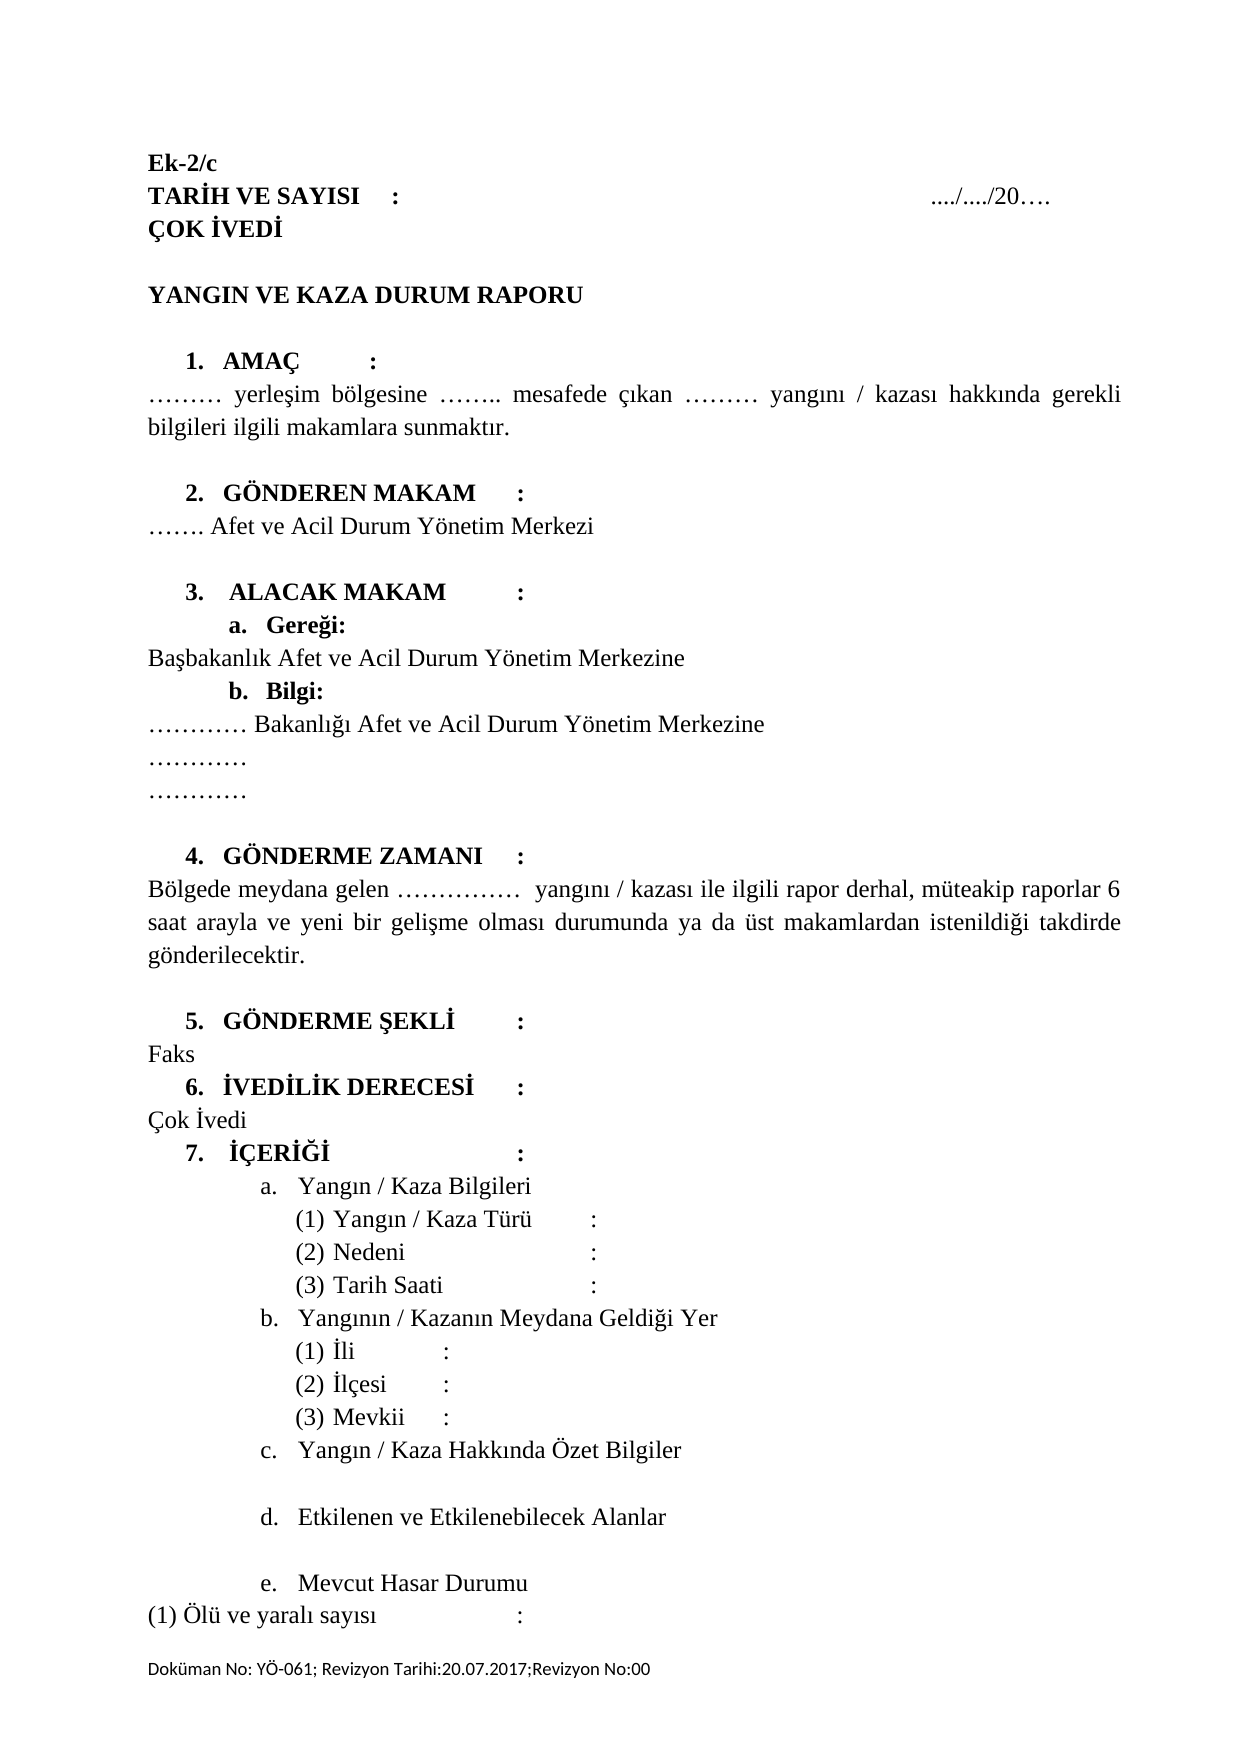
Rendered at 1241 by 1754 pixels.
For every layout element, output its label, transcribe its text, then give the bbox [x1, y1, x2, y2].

text (1) Ölü ve yaralı sayısı : [148, 1601, 1122, 1629]
text Çok İvedi [148, 1105, 1122, 1134]
list Yangının / Kazanın Meydana Geldiği Yer [260, 1303, 1122, 1332]
list Tarih Saati : [295, 1270, 1122, 1299]
list GÖNDERME ŞEKLİ : [185, 1006, 1122, 1035]
text ………… [148, 742, 1122, 771]
list Etkilenen ve Etkilenebilecek Alanlar [260, 1502, 1122, 1530]
text Bölgede meydana gelen …………… yangını / kazası ile ilgili rapor derhal, müteakip raporlar 6 saat arayla ve yeni bir gelişme olması durumunda ya da üst makamlardan istenildiği takdirde gönderilecektir. [148, 874, 1122, 969]
text TARİH VE SAYISI : ..../..../20…. [148, 181, 1122, 209]
text ………… [148, 775, 1122, 804]
list İVEDİLİK DERECESİ : [185, 1072, 1122, 1101]
list ALACAK MAKAM : [185, 577, 1122, 606]
list Mevkii : [295, 1402, 1122, 1431]
text YANGIN VE KAZA DURUM RAPORU [148, 280, 1122, 308]
text Başbakanlık Afet ve Acil Durum Yönetim Merkezine [148, 643, 1122, 672]
list Gereği: [228, 610, 1122, 639]
list Yangın / Kaza Türü : [295, 1204, 1122, 1233]
text ………… Bakanlığı Afet ve Acil Durum Yönetim Merkezine [148, 709, 1122, 738]
list Yangın / Kaza Hakkında Özet Bilgiler [260, 1436, 1122, 1464]
list AMAÇ : [185, 346, 1122, 374]
list GÖNDERME ZAMANI : [185, 841, 1122, 870]
list İlçesi : [295, 1369, 1122, 1398]
list Yangın / Kaza Bilgileri [260, 1171, 1122, 1200]
text Ek-2/c [148, 148, 1122, 176]
text ……… yerleşim bölgesine …….. mesafede çıkan ……… yangını / kazası hakkında gerekli bilgileri ilgili makamlara sunmaktır. [148, 379, 1122, 441]
list İÇERİĞİ : [185, 1138, 1122, 1167]
list Bilgi: [228, 676, 1122, 705]
list GÖNDEREN MAKAM : [185, 478, 1122, 507]
text ……. Afet ve Acil Durum Yönetim Merkezi [148, 511, 1122, 540]
list İli : [295, 1336, 1122, 1365]
list Mevcut Hasar Durumu [260, 1568, 1122, 1596]
text Faks [148, 1039, 1122, 1068]
list Nedeni : [295, 1237, 1122, 1266]
text ÇOK İVEDİ [148, 214, 1084, 242]
